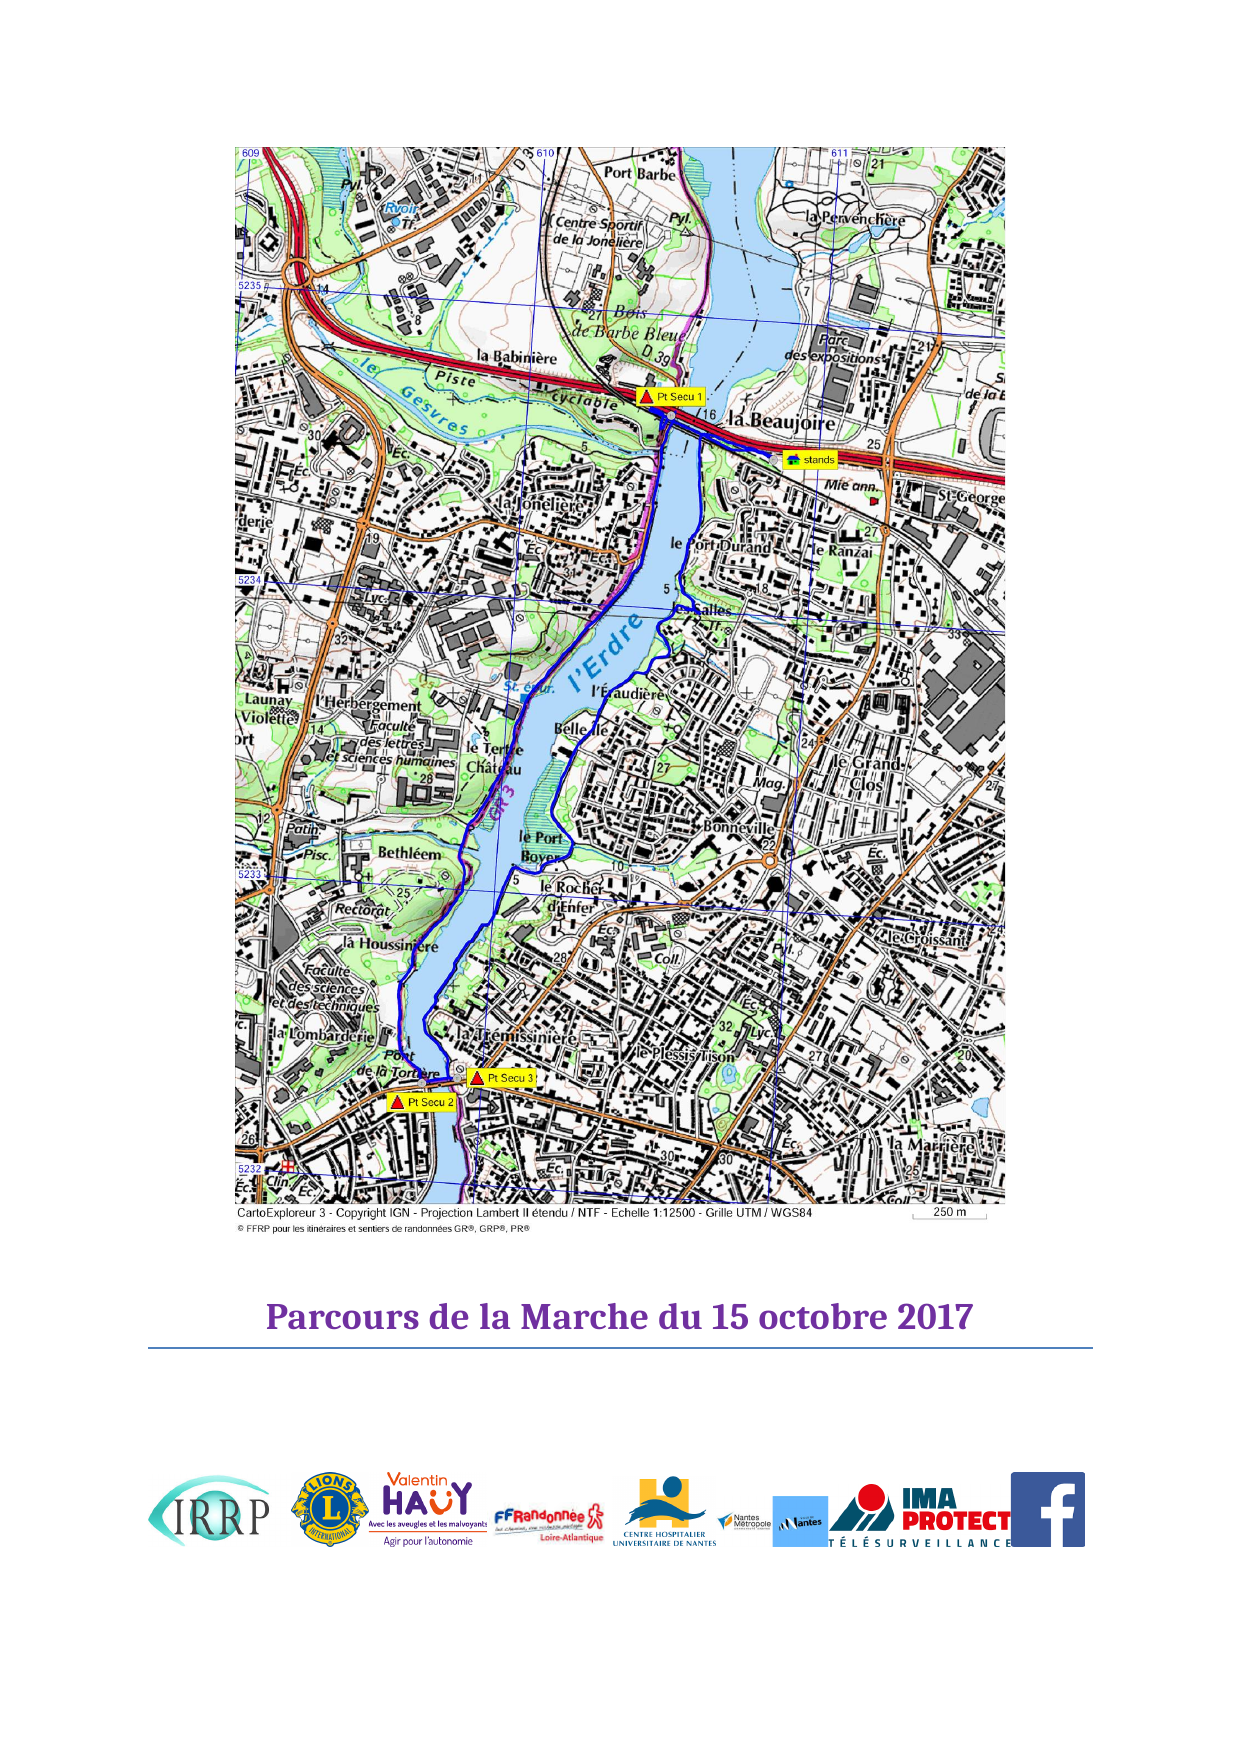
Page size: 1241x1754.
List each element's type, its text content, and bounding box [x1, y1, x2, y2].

title Parcours de la Marche du 15 octobre 2017 [148, 1296, 1093, 1347]
picture [147, 1472, 1085, 1547]
picture [235, 147, 1005, 1235]
